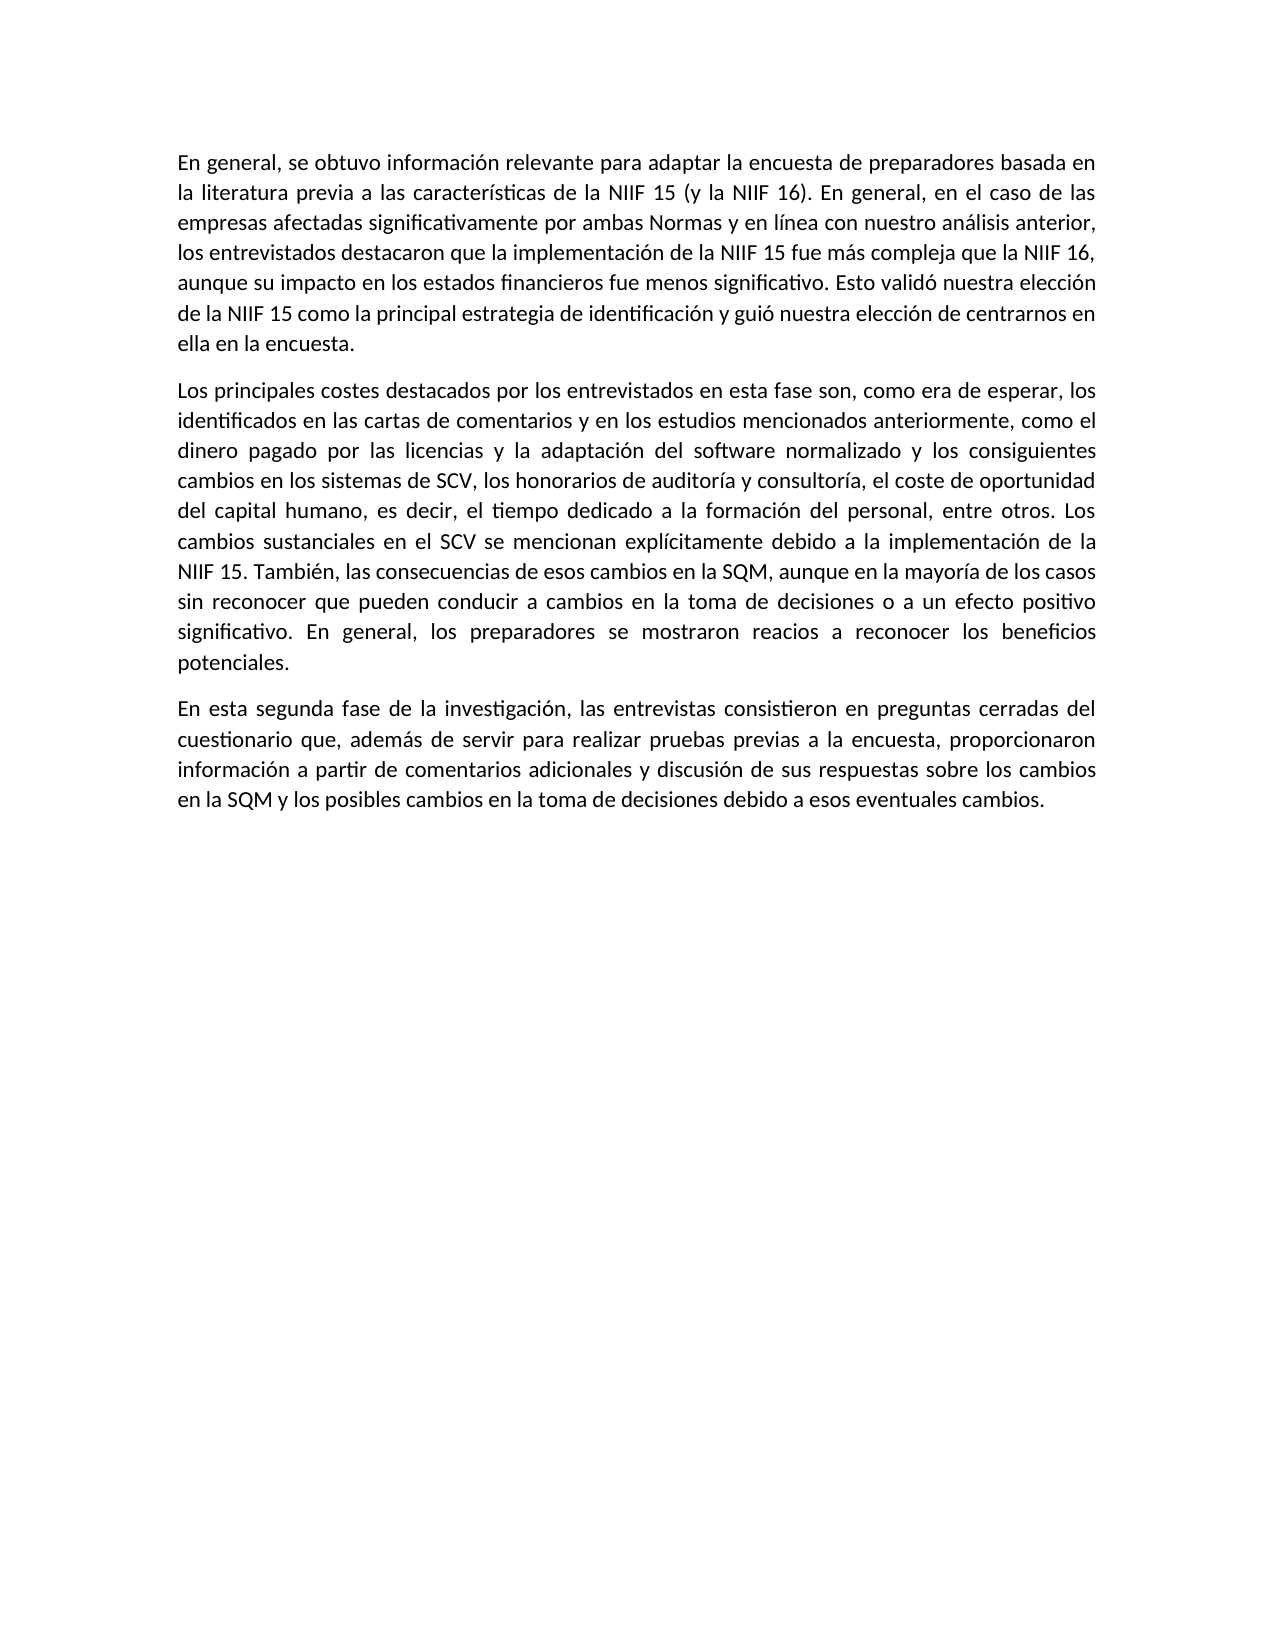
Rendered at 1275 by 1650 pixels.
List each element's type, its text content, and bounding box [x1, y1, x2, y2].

text En general, se obtuvo información relevante para adaptar la encuesta de preparadores basada en la literatura previa a las características de la NIIF 15 (y la NIIF 16). En general, en el caso de las empresas afectadas significativamente por ambas Normas y en línea con nuestro análisis anterior, los entrevistados destacaron que la implementación de la NIIF 15 fue más compleja que la NIIF 16, aunque su impacto en los estados financieros fue menos significativo. Esto validó nuestra elección de la NIIF 15 como la principal estrategia de identificación y guió nuestra elección de centrarnos en ella en la encuesta. [177, 148, 1098, 357]
text En esta segunda fase de la investigación, las entrevistas consistieron en preguntas cerradas del cuestionario que, además de servir para realizar pruebas previas a la encuesta, proporcionaron información a partir de comentarios adicionales y discusión de sus respuestas sobre los cambios en la SQM y los posibles cambios en la toma de decisiones debido a esos eventuales cambios. [177, 694, 1098, 813]
text Los principales costes destacados por los entrevistados en esta fase son, como era de esperar, los identificados en las cartas de comentarios y en los estudios mencionados anteriormente, como el dinero pagado por las licencias y la adaptación del software normalizado y los consiguientes cambios en los sistemas de SCV, los honorarios de auditoría y consultoría, el coste de oportunidad del capital humano, es decir, el tiempo dedicado a la formación del personal, entre otros. Los cambios sustanciales en el SCV se mencionan explícitamente debido a la implementación de la NIIF 15. También, las consecuencias de esos cambios en la SQM, aunque en la mayoría de los casos sin reconocer que pueden conducir a cambios en la toma de decisiones o a un efecto positivo significativo. En general, los preparadores se mostraron reacios a reconocer los beneficios potenciales. [177, 376, 1098, 676]
